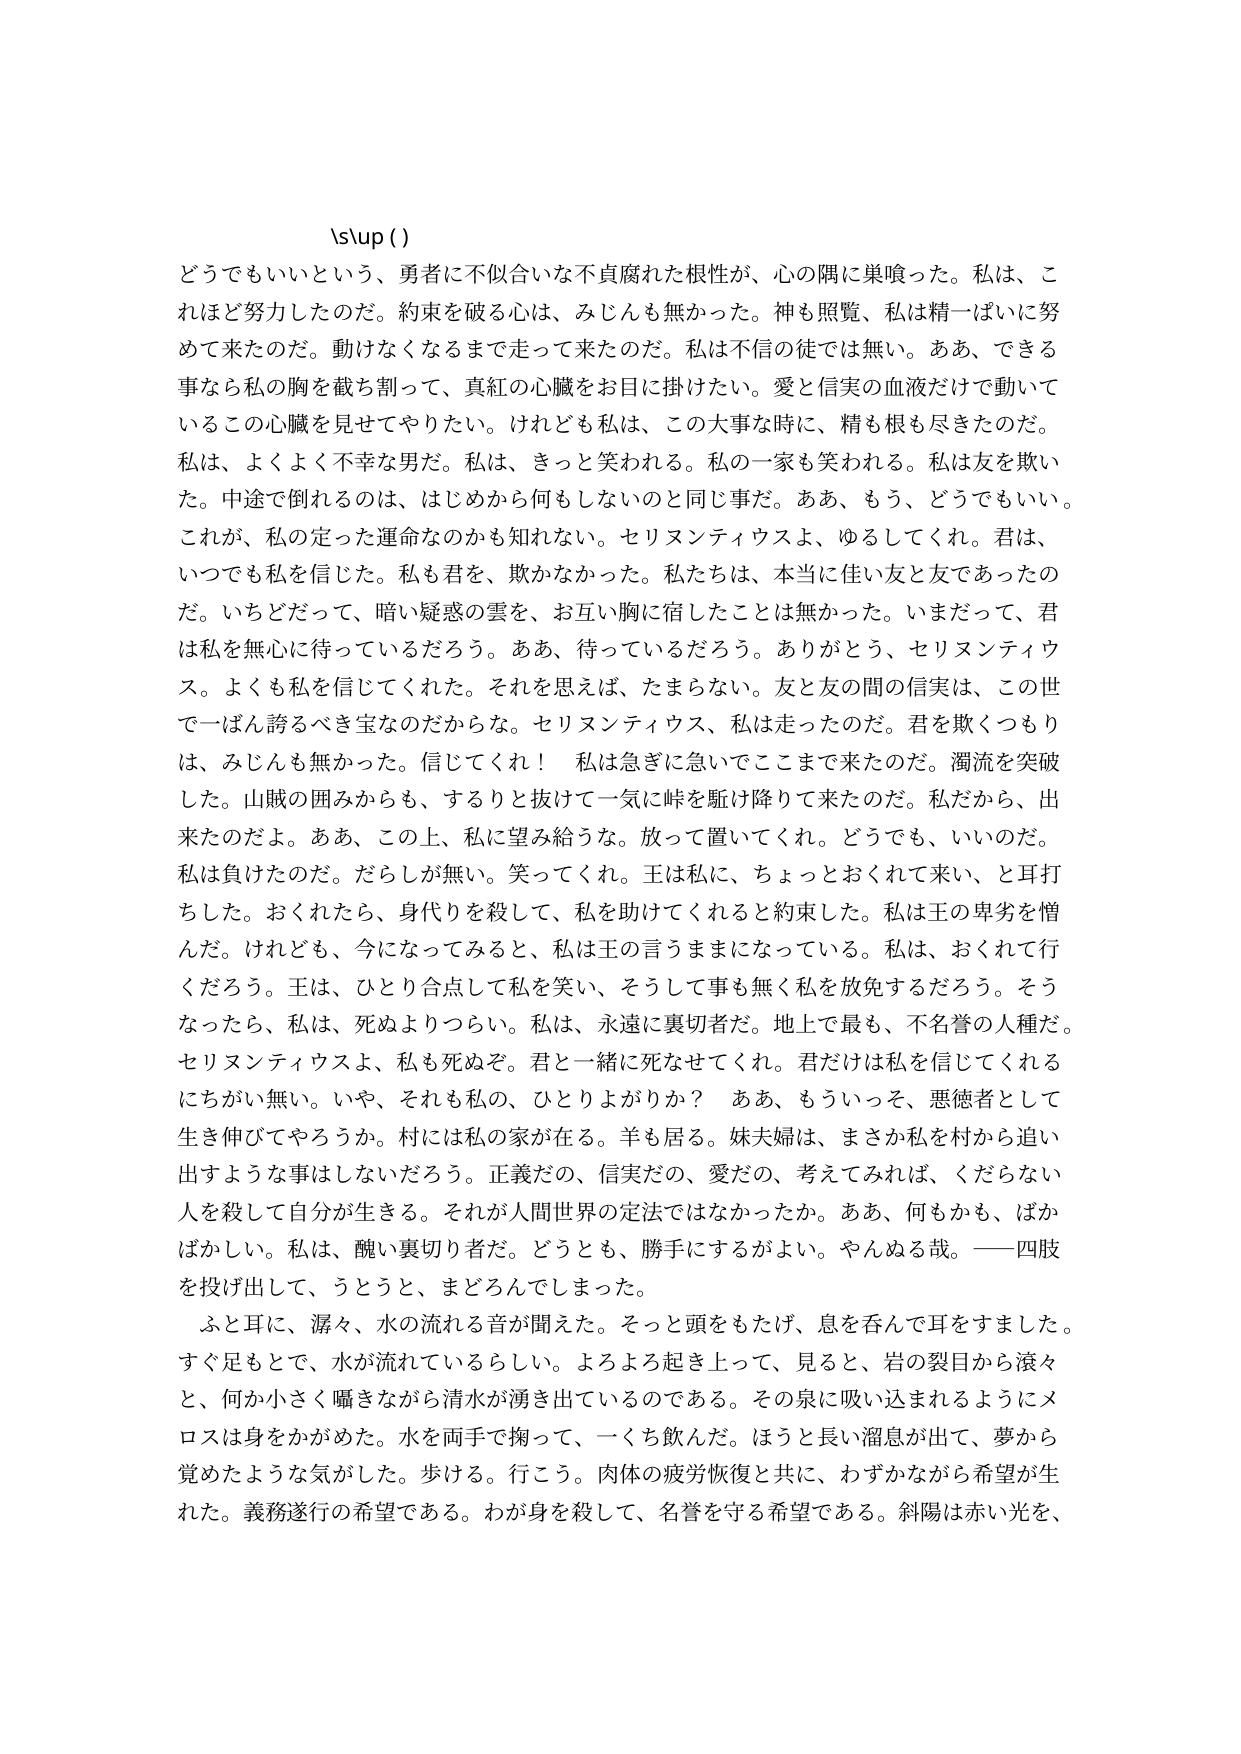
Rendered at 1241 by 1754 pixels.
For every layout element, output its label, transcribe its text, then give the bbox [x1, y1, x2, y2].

text ふと耳に、潺々、水の流れる音が聞えた。そっと頭をもたげ、息を呑んで耳をすました。すぐ足もとで、水が流れているらしい。よろよろ起き上って、見ると、岩の裂目から滾々と、何か小さく囁きながら清水が湧き出ているのである。その泉に吸い込まれるようにメロスは身をかがめた。水を両手で掬って、一くち飲んだ。ほうと長い溜息が出て、夢から覚めたような気がした。歩ける。行こう。肉体の疲労恢復と共に、わずかながら希望が生れた。義務遂行の希望である。わが身を殺して、名誉を守る希望である。斜陽は赤い光を、 [177, 1304, 1063, 1529]
text どうでもいいという、勇者に不似合いな不貞腐れた根性が、心の隅に巣喰った。私は、これほど努力したのだ。約束を破る心は、みじんも無かった。神も照覧、私は精一ぱいに努めて来たのだ。動けなくなるまで走って来たのだ。私は不信の徒では無い。ああ、できる事なら私の胸を截ち割って、真紅の心臓をお目に掛けたい。愛と信実の血液だけで動いているこの心臓を見せてやりたい。けれども私は、この大事な時に、精も根も尽きたのだ。私は、よくよく不幸な男だ。私は、きっと笑われる。私の一家も笑われる。私は友を欺いた。中途で倒れるのは、はじめから何もしないのと同じ事だ。ああ、もう、どうでもいい。これが、私の定った運命なのかも知れない。セリヌンティウスよ、ゆるしてくれ。君は、いつでも私を信じた。私も君を、欺かなかった。私たちは、本当に佳い友と友であったのだ。いちどだって、暗い疑惑の雲を、お互い胸に宿したことは無かった。いまだって、君は私を無心に待っているだろう。ああ、待っているだろう。ありがとう、セリヌンティウス。よくも私を信じてくれた。それを思えば、たまらない。友と友の間の信実は、この世で一ばん誇るべき宝なのだからな。セリヌンティウス、私は走ったのだ。君を欺くつもりは、みじんも無かった。信じてくれ！ 私は急ぎに急いでここまで来たのだ。濁流を突破した。山賊の囲みからも、するりと抜けて一気に峠を駈け降りて来たのだ。私だから、出来たのだよ。ああ、この上、私に望み給うな。放って置いてくれ。どうでも、いいのだ。私は負けたのだ。だらしが無い。笑ってくれ。王は私に、ちょっとおくれて来い、と耳打ちした。おくれたら、身代りを殺して、私を助けてくれると約束した。私は王の卑劣を憎んだ。けれども、今になってみると、私は王の言うままになっている。私は、おくれて行くだろう。王は、ひとり合点して私を笑い、そうして事も無く私を放免するだろう。そうなったら、私は、死ぬよりつらい。私は、永遠に裏切者だ。地上で最も、不名誉の人種だ。セリヌンティウスよ、私も死ぬぞ。君と一緒に死なせてくれ。君だけは私を信じてくれるにちがい無い。いや、それも私の、ひとりよがりか？ ああ、もういっそ、悪徳者として生き伸びてやろうか。村には私の家が在る。羊も居る。妹夫婦は、まさか私を村から追い出すような事はしないだろう。正義だの、信実だの、愛だの、考えてみれば、くだらない。人を殺して自分が生きる。それが人間世界の定法ではなかったか。ああ、何もかも、ばかばかしい。私は、醜い裏切り者だ。どうとも、勝手にするがよい。やんぬる哉。――四肢を投げ出して、うとうと、まどろんでしまった。 [177, 254, 1063, 1304]
